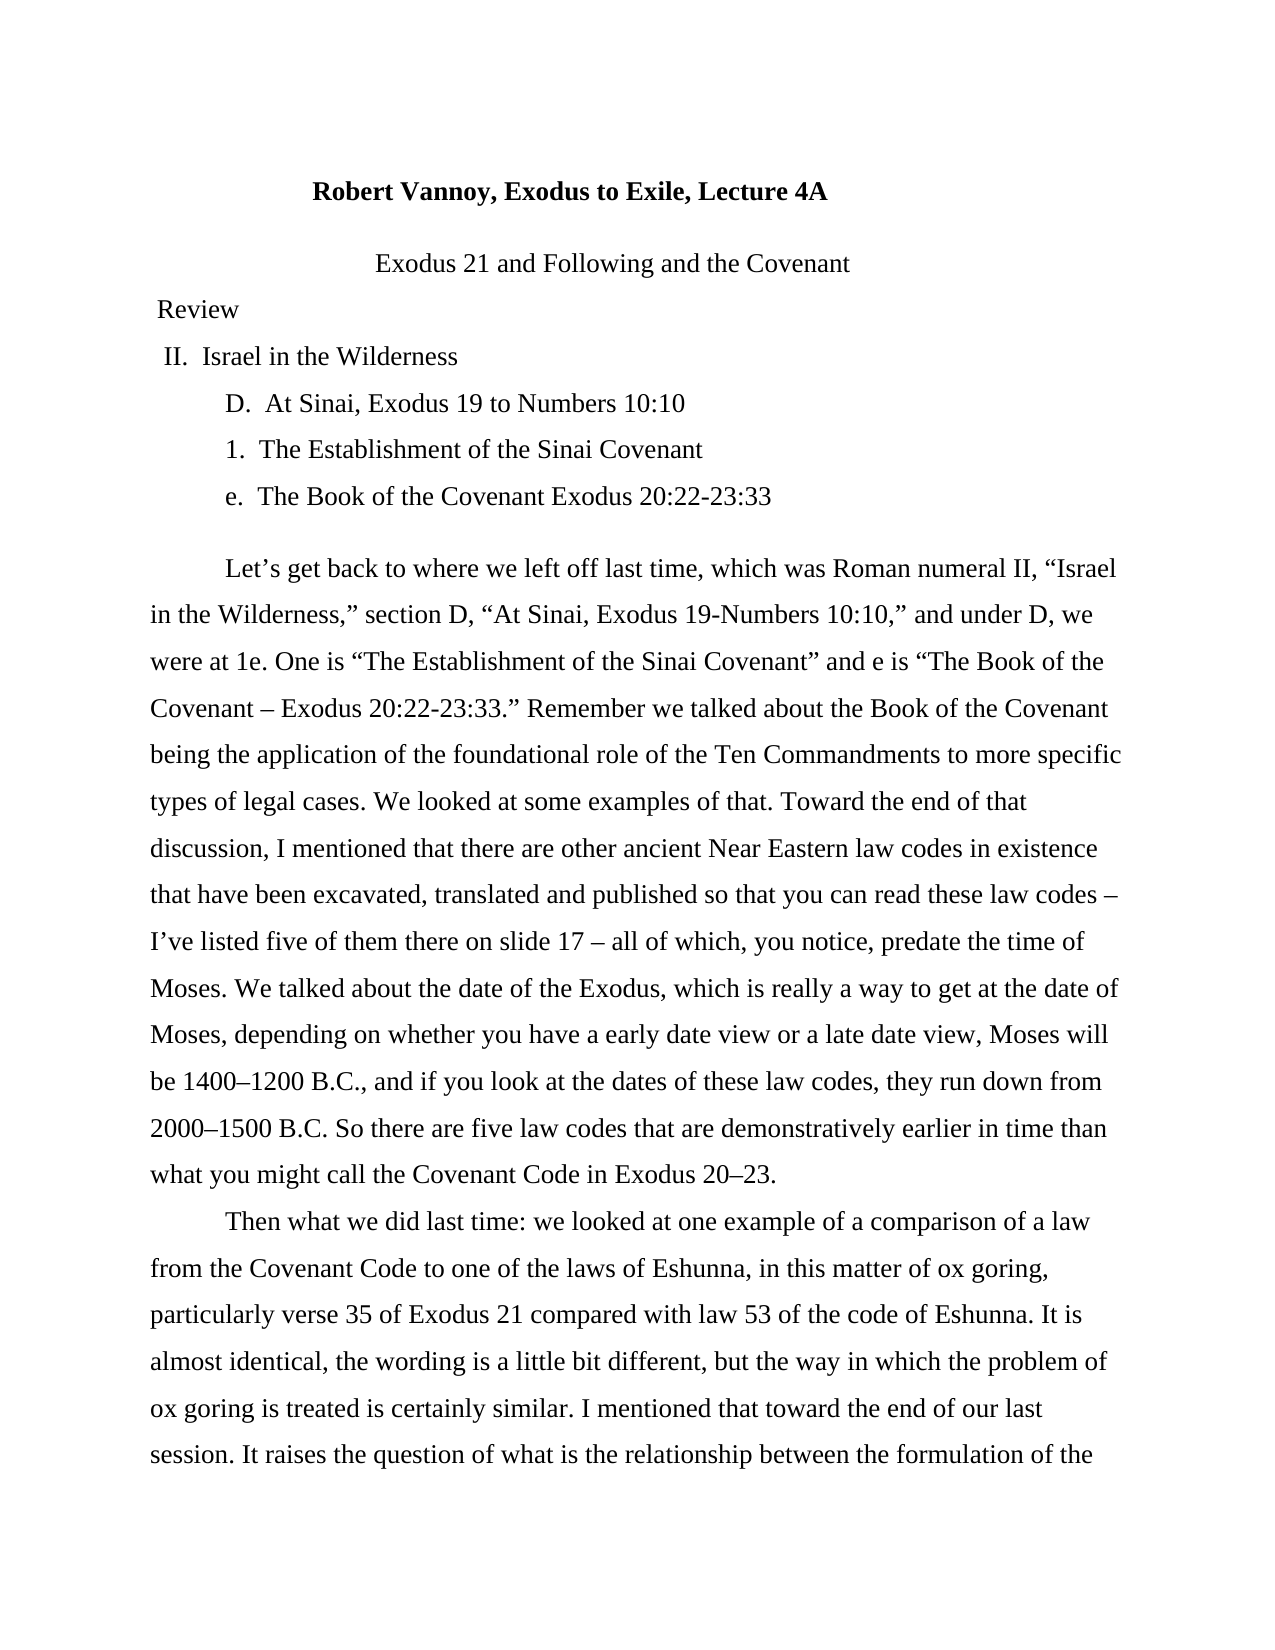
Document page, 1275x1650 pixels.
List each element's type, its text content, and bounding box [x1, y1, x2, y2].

text Robert Vannoy, Exodus to Exile, Lecture 4A [150, 175, 1125, 206]
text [150, 552, 1125, 1469]
text Exodus 21 and Following and the Covenant Review II. Israel in the Wilderness D. At Sinai, Exodus 19 to Numbers 10:10 1. The Establishment of the Sinai Covenant e. The Book of the Covenant Exodus 20:22-23:33 [150, 247, 1125, 511]
